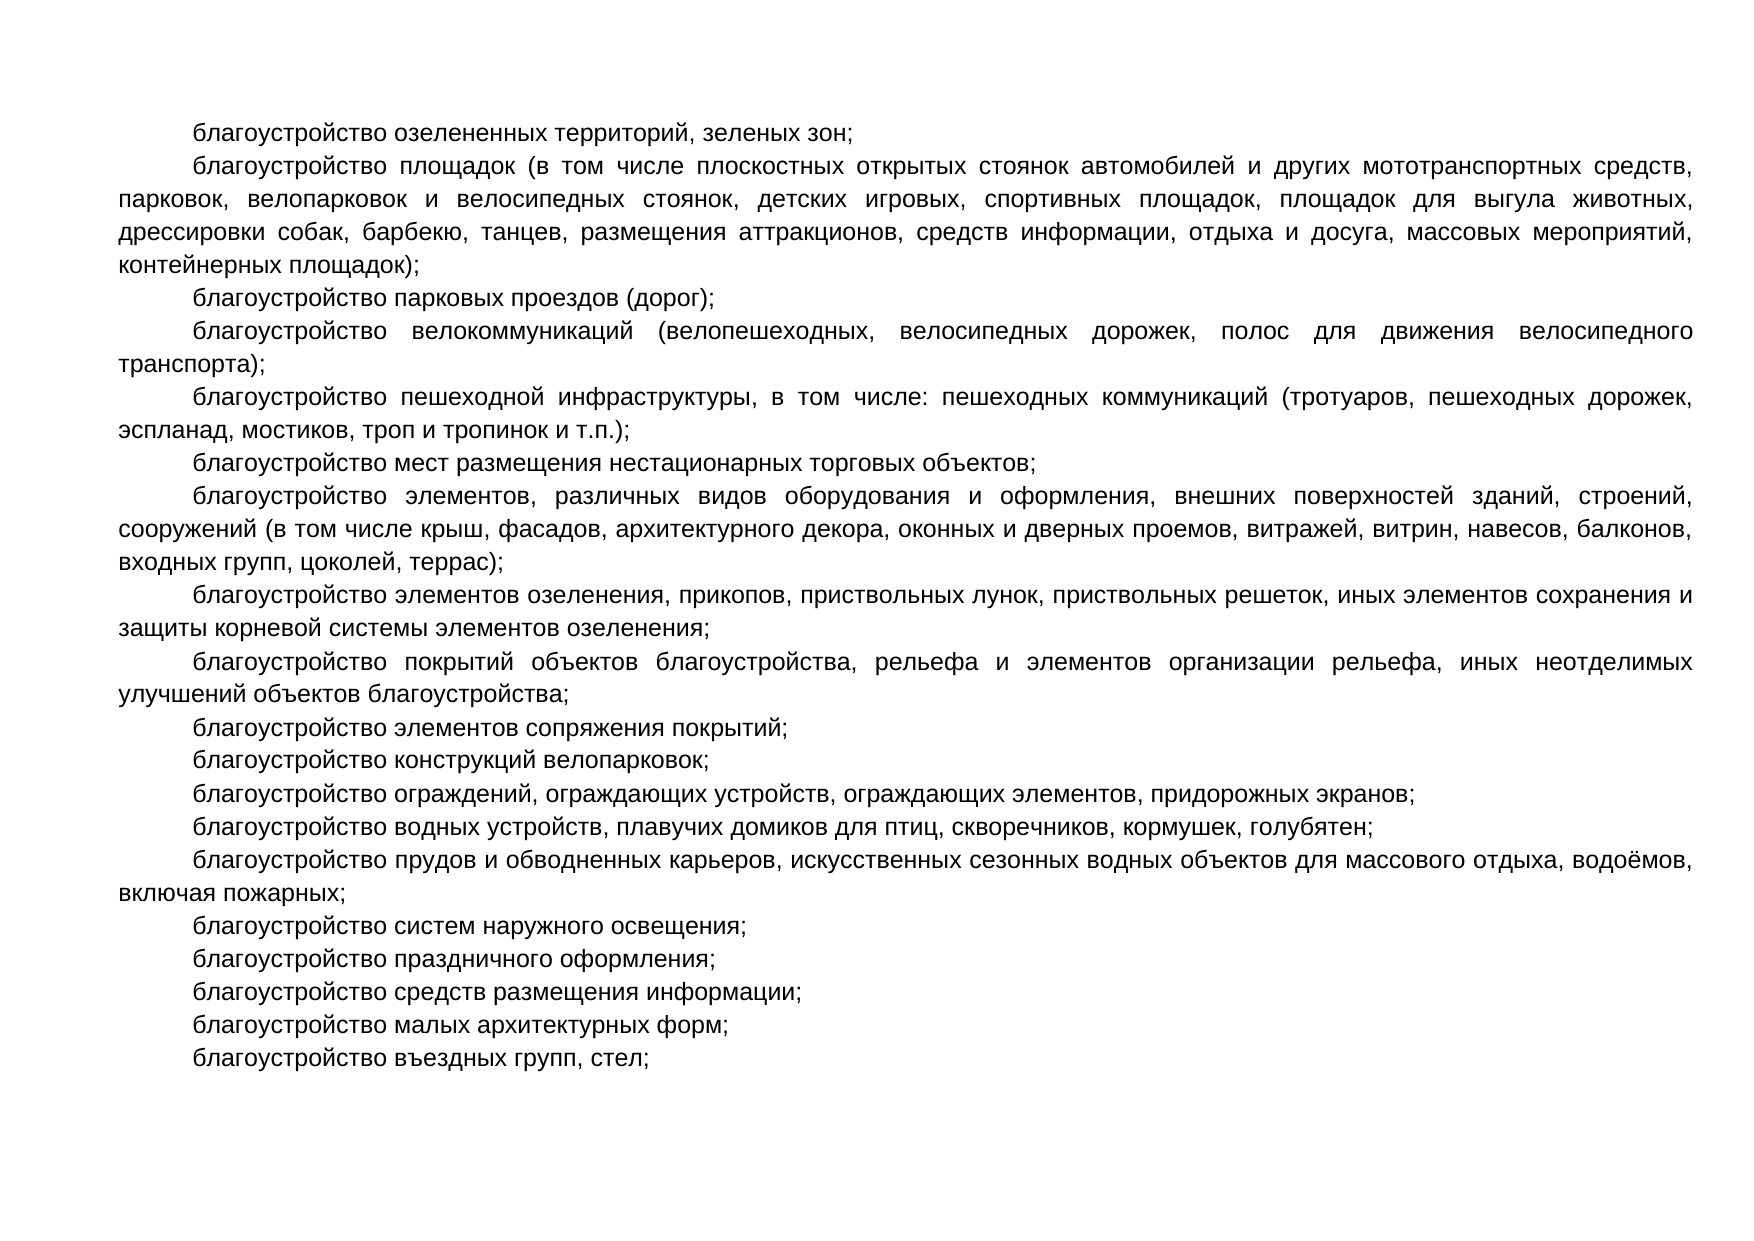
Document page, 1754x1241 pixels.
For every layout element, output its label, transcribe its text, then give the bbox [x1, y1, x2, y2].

text благоустройство ограждений, ограждающих устройств, ограждающих элементов, придорожных экранов; [118, 778, 1695, 807]
text благоустройство велокоммуникаций (велопешеходных, велосипедных дорожек, полос для движения велосипедного транспорта); [118, 316, 1695, 378]
text благоустройство озелененных территорий, зеленых зон; [118, 118, 1695, 147]
text благоустройство водных устройств, плавучих домиков для птиц, скворечников, кормушек, голубятен; [118, 812, 1695, 840]
text благоустройство въездных групп, стел; [118, 1043, 1695, 1071]
text благоустройство пешеходной инфраструктуры, в том числе: пешеходных коммуникаций (тротуаров, пешеходных дорожек, эспланад, мостиков, троп и тропинок и т.п.); [118, 382, 1695, 444]
text благоустройство прудов и обводненных карьеров, искусственных сезонных водных объектов для массового отдыха, водоёмов, включая пожарных; [118, 844, 1695, 906]
text благоустройство элементов, различных видов оборудования и оформления, внешних поверхностей зданий, строений, сооружений (в том числе крыш, фасадов, архитектурного декора, оконных и дверных проемов, витражей, витрин, навесов, балконов, входных групп, цоколей, террас); [118, 481, 1695, 576]
text благоустройство покрытий объектов благоустройства, рельефа и элементов организации рельефа, иных неотделимых улучшений объектов благоустройства; [118, 646, 1695, 708]
text благоустройство элементов озеленения, прикопов, приствольных лунок, приствольных решеток, иных элементов сохранения и защиты корневой системы элементов озеленения; [118, 580, 1695, 642]
text благоустройство парковых проездов (дорог); [118, 283, 1695, 312]
text благоустройство средств размещения информации; [118, 977, 1695, 1005]
text благоустройство площадок (в том числе плоскостных открытых стоянок автомобилей и других мототранспортных средств, парковок, велопарковок и велосипедных стоянок, детских игровых, спортивных площадок, площадок для выгула животных, дрессировки собак, барбекю, танцев, размещения аттракционов, средств информации, отдыха и досуга, массовых мероприятий, контейнерных площадок); [118, 151, 1695, 279]
text благоустройство конструкций велопарковок; [118, 746, 1695, 774]
text благоустройство систем наружного освещения; [118, 911, 1695, 939]
text благоустройство малых архитектурных форм; [118, 1010, 1695, 1038]
text благоустройство мест размещения нестационарных торговых объектов; [118, 448, 1695, 477]
text благоустройство праздничного оформления; [118, 944, 1695, 972]
text благоустройство элементов сопряжения покрытий; [118, 712, 1695, 741]
